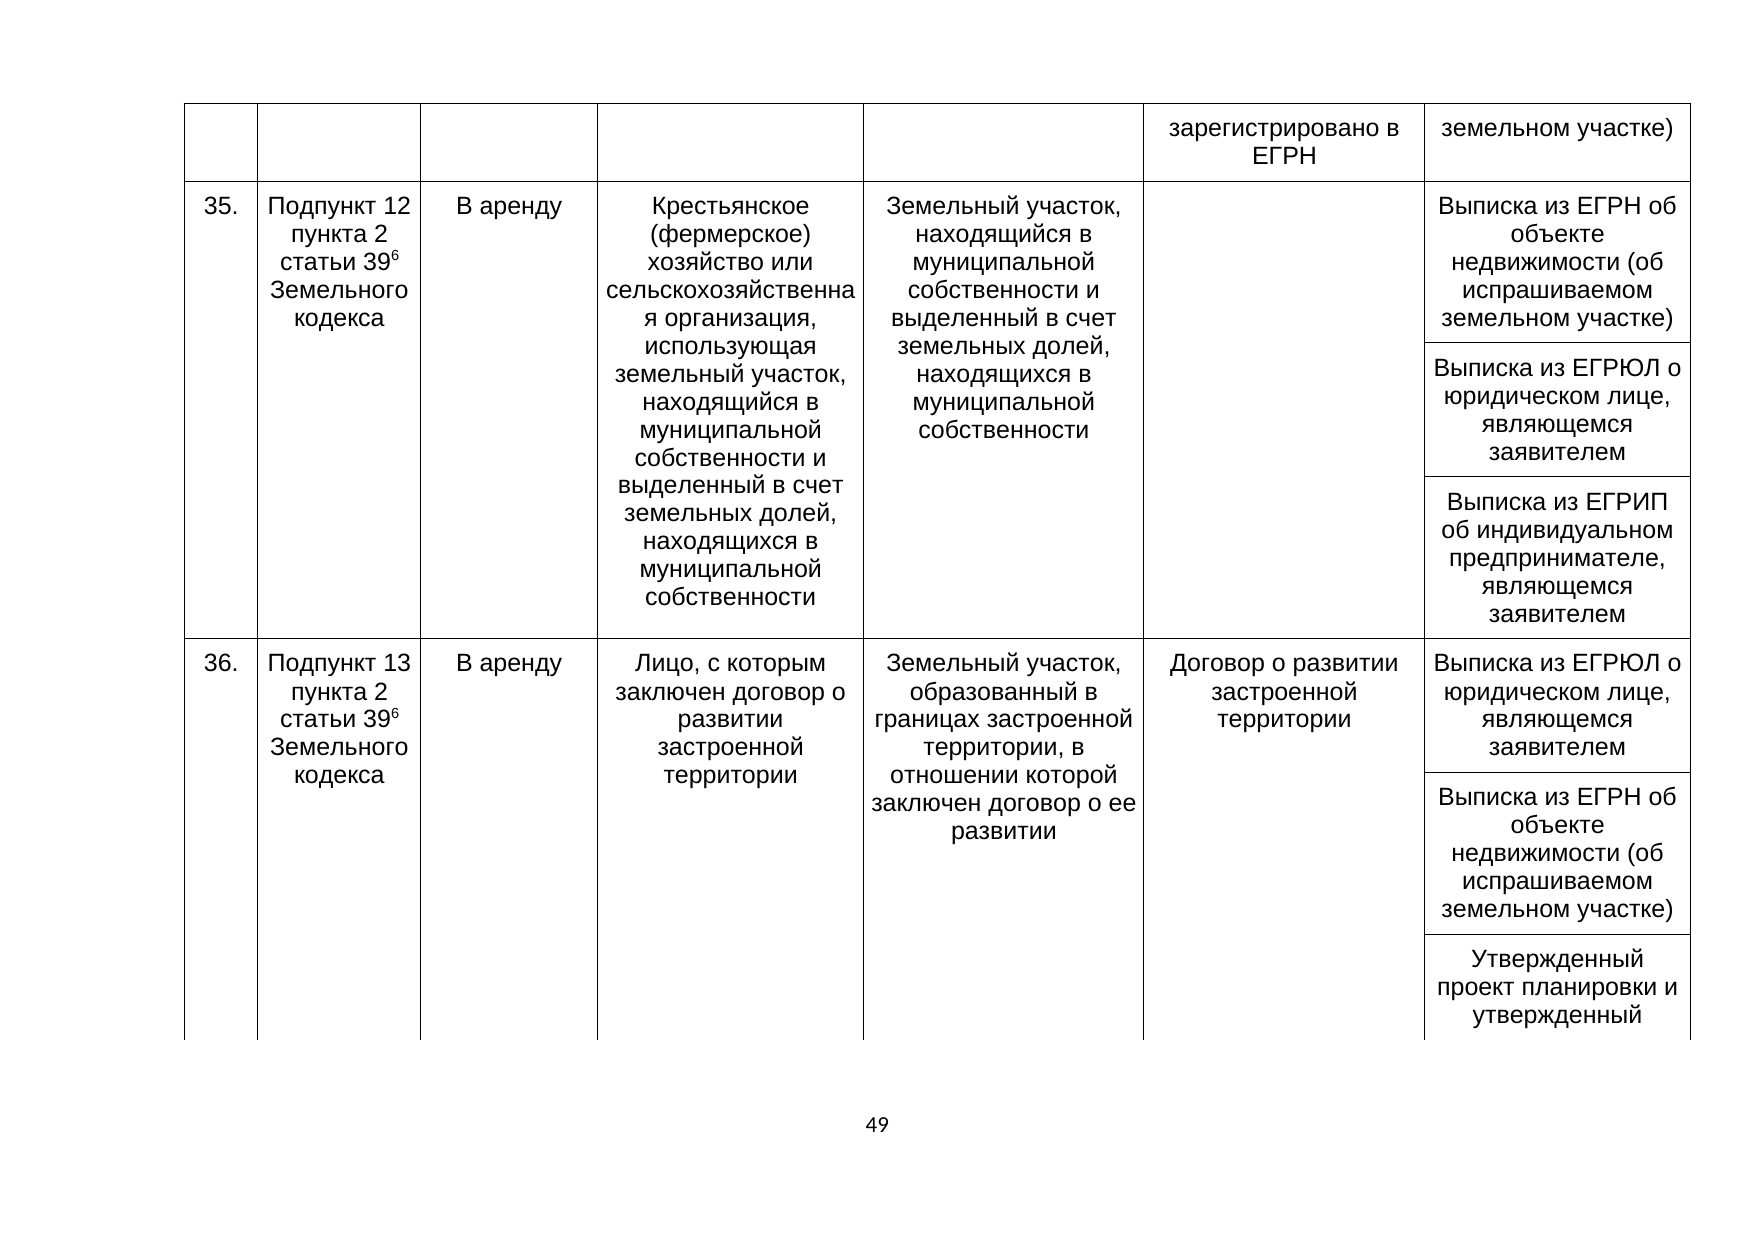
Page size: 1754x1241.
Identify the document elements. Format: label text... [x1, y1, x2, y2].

table_cell Лицо, с которым заключен договор о развитии застроенной территории [598, 639, 863, 1039]
table_cell Договор о развитии застроенной территории [1144, 639, 1424, 1039]
table_cell [1144, 182, 1424, 638]
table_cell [1425, 104, 1690, 181]
table_cell В аренду [421, 639, 597, 1039]
table_cell В аренду [421, 182, 597, 638]
table_cell 36. [185, 639, 257, 1039]
table_cell Выписка из ЕГРЮЛ о юридическом лице, являющемся заявителем [1425, 343, 1690, 476]
table_cell Земельный участок, находящийся в муниципальной собственности и выделенный в счет земельных долей, находящихся в муниципальной собственности [864, 182, 1143, 638]
table_cell Крестьянское (фермерское) хозяйство или сельскохозяйственная организация, использующая земельный участок, находящийся в муниципальной собственности и выделенный в счет земельных долей, находящихся в муниципальной собственности [598, 182, 863, 638]
table_cell Выписка из ЕГРИП об индивидуальном предпринимателе, являющемся заявителем [1425, 477, 1690, 638]
table_cell 35. [185, 182, 257, 638]
table_cell Выписка из ЕГРН об объекте недвижимости (об испрашиваемом земельном участке) [1425, 773, 1690, 933]
table_cell Земельный участок, образованный в границах застроенной территории, в отношении которой заключен договор о ее развитии [864, 639, 1143, 1039]
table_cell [1425, 935, 1690, 1039]
table_cell Выписка из ЕГРЮЛ о юридическом лице, являющемся заявителем [1425, 639, 1690, 772]
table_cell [1425, 182, 1690, 342]
table_cell Подпункт 12 пункта 2 статьи 396 Земельного кодекса [258, 182, 420, 638]
table_cell Подпункт 13 пункта 2 статьи 396 Земельного кодекса [258, 639, 420, 1039]
